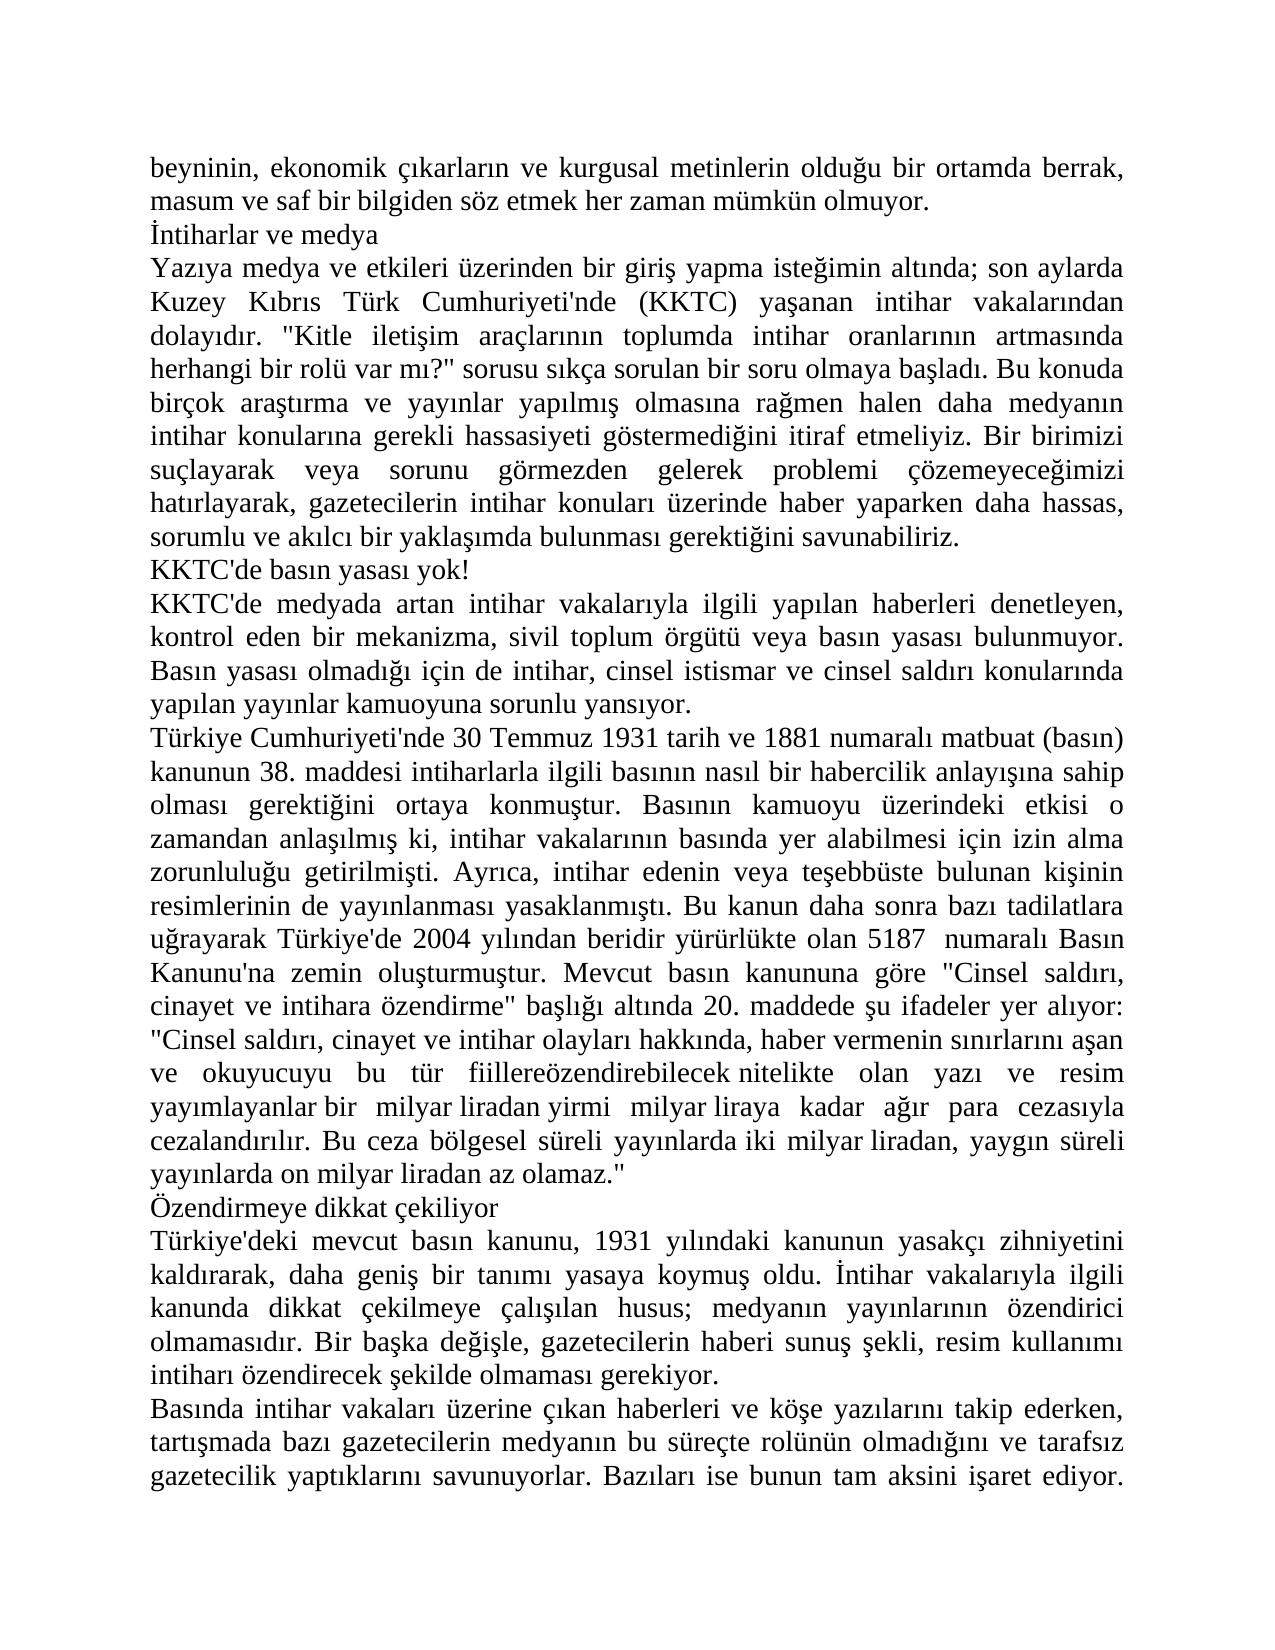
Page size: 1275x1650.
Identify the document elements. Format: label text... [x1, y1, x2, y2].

text KKTC'de basın yasası yok! [150, 552, 1125, 586]
text KKTC'de medyada artan intihar vakalarıyla ilgili yapılan haberleri denetleyen, kontrol eden bir mekanizma, sivil toplum örgütü veya basın yasası bulunmuyor. Basın yasası olmadığı için de intihar, cinsel istismar ve cinsel saldırı konularında yapılan yayınlar kamuoyuna sorunlu yansıyor. [150, 586, 1125, 720]
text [150, 1391, 1125, 1492]
text Yazıya medya ve etkileri üzerinden bir giriş yapma isteğimin altında; son aylarda Kuzey Kıbrıs Türk Cumhuriyeti'nde (KKTC) yaşanan intihar vakalarından dolayıdır. "Kitle iletişim araçlarının toplumda intihar oranlarının artmasında herhangi bir rolü var mı?" sorusu sıkça sorulan bir soru olmaya başladı. Bu konuda birçok araştırma ve yayınlar yapılmış olmasına rağmen halen daha medyanın intihar konularına gerekli hassasiyeti göstermediğini itiraf etmeliyiz. Bir birimizi suçlayarak veya sorunu görmezden gelerek problemi çözemeyeceğimizi hatırlayarak, gazetecilerin intihar konuları üzerinde haber yaparken daha hassas, sorumlu ve akılcı bir yaklaşımda bulunması gerektiğini savunabiliriz. [150, 251, 1125, 552]
text İntiharlar ve medya [150, 217, 1125, 251]
text Türkiye'deki mevcut basın kanunu, 1931 yılındaki kanunun yasakçı zihniyetini kaldırarak, daha geniş bir tanımı yasaya koymuş oldu. İntihar vakalarıyla ilgili kanunda dikkat çekilmeye çalışılan husus; medyanın yayınlarının özendirici olmamasıdır. Bir başka değişle, gazetecilerin haberi sunuş şekli, resim kullanımı intiharı özendirecek şekilde olmaması gerekiyor. [150, 1223, 1125, 1391]
text Özendirmeye dikkat çekiliyor [150, 1190, 1125, 1223]
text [150, 150, 1125, 217]
text Türkiye Cumhuriyeti'nde 30 Temmuz 1931 tarih ve 1881 numaralı matbuat (basın) kanunun 38. maddesi intiharlarla ilgili basının nasıl bir habercilik anlayışına sahip olması gerektiğini ortaya konmuştur. Basının kamuoyu üzerindeki etkisi o zamandan anlaşılmış ki, intihar vakalarının basında yer alabilmesi için izin alma zorunluluğu getirilmişti. Ayrıca, intihar edenin veya teşebbüste bulunan kişinin resimlerinin de yayınlanması yasaklanmıştı. Bu kanun daha sonra bazı tadilatlara uğrayarak Türkiye'de 2004 yılından beridir yürürlükte olan 5187 numaralı Basın Kanunu'na zemin oluşturmuştur. Mevcut basın kanununa göre "Cinsel saldırı, cinayet ve intihara özendirme" başlığı altında 20. maddede şu ifadeler yer alıyor: "Cinsel saldırı, cinayet ve intihar olayları hakkında, haber vermenin sınırlarını aşan ve okuyucuyu bu tür fiillereözendirebilecek nitelikte olan yazı ve resim yayımlayanlar bir milyar liradan yirmi milyar liraya kadar ağır para cezasıyla cezalandırılır. Bu ceza bölgesel süreli yayınlarda iki milyar liradan, yaygın süreli yayınlarda on milyar liradan az olamaz." [150, 720, 1125, 1190]
